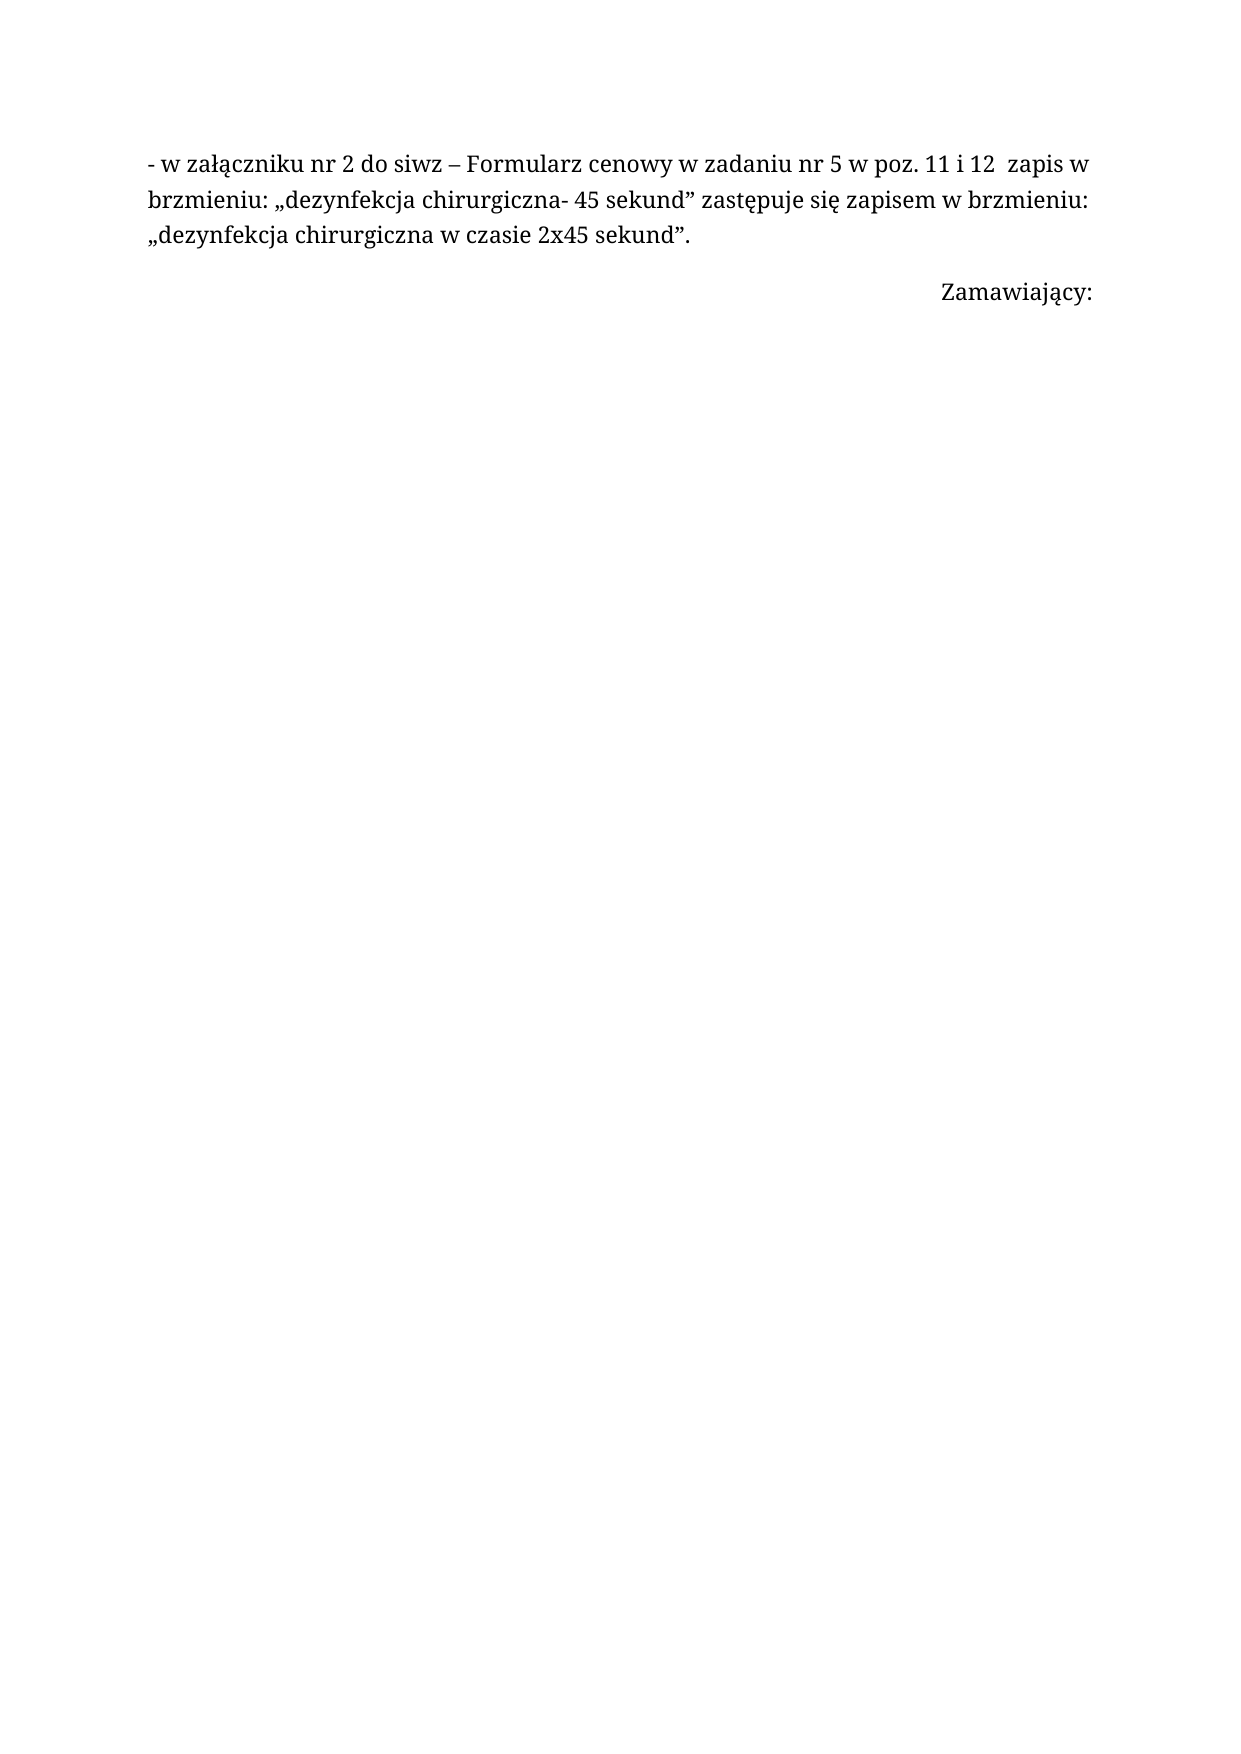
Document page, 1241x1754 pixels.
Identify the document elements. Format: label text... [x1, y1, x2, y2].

text - w załączniku nr 2 do siwz – Formularz cenowy w zadaniu nr 5 w poz. 11 i 12 zapis w brzmieniu: „dezynfekcja chirurgiczna- 45 sekund” zastępuje się zapisem w brzmieniu: „dezynfekcja chirurgiczna w czasie 2x45 sekund”. [148, 148, 1093, 251]
text Zamawiający: [148, 276, 1093, 307]
